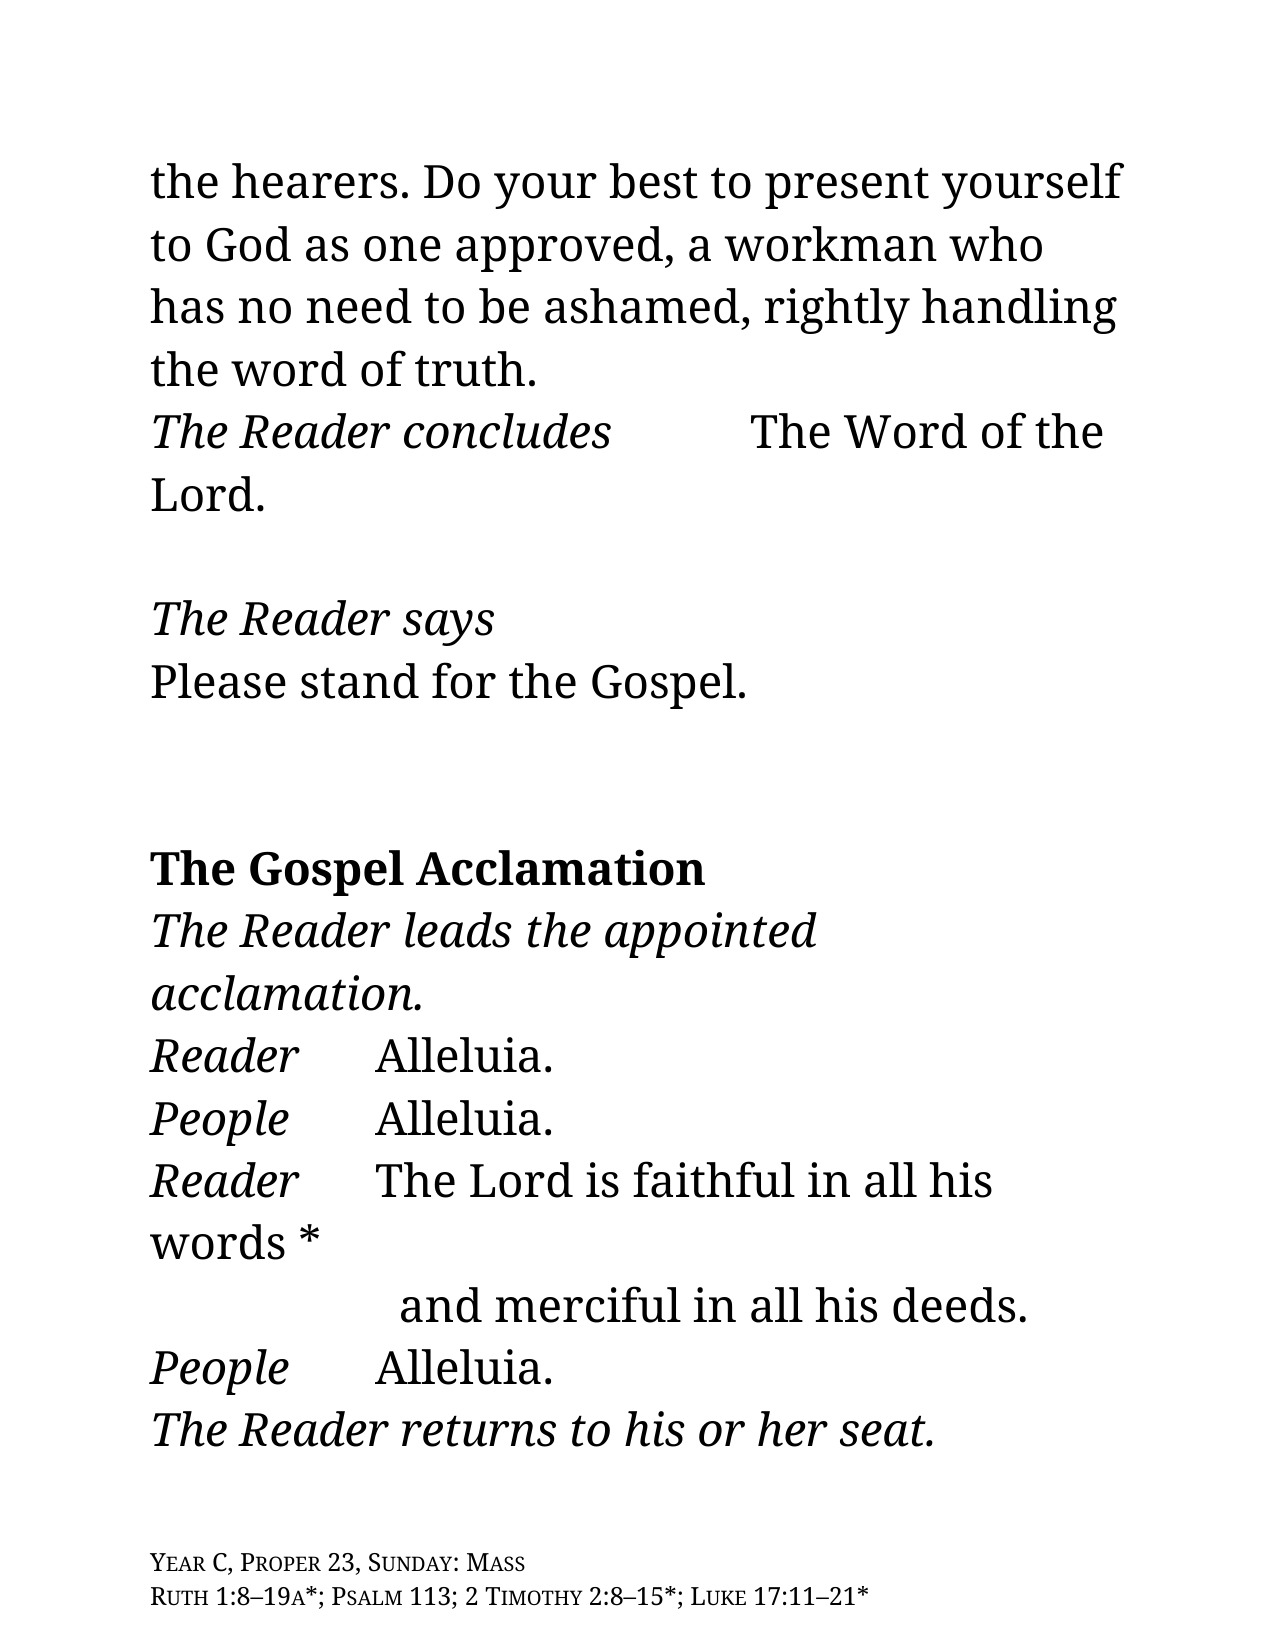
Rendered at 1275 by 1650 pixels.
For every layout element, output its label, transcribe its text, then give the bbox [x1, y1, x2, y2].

text and merciful in all his deeds. [150, 1273, 1125, 1336]
text The Reader says [150, 587, 1125, 649]
text The Reader concludes The Word of the Lord. [150, 399, 1125, 524]
text Reader The Lord is faithful in all his words * [150, 1148, 1125, 1273]
text People Alleluia. [150, 1086, 1125, 1148]
text People Alleluia. [150, 1336, 1125, 1398]
text Please stand for the Gospel. [150, 649, 1125, 712]
text The Reader returns to his or her seat. [150, 1398, 1125, 1460]
text Reader Alleluia. [150, 1023, 1125, 1086]
text The Gospel Acclamation [150, 836, 1125, 899]
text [150, 150, 1125, 399]
text The Reader leads the appointed acclamation. [150, 899, 1050, 1023]
